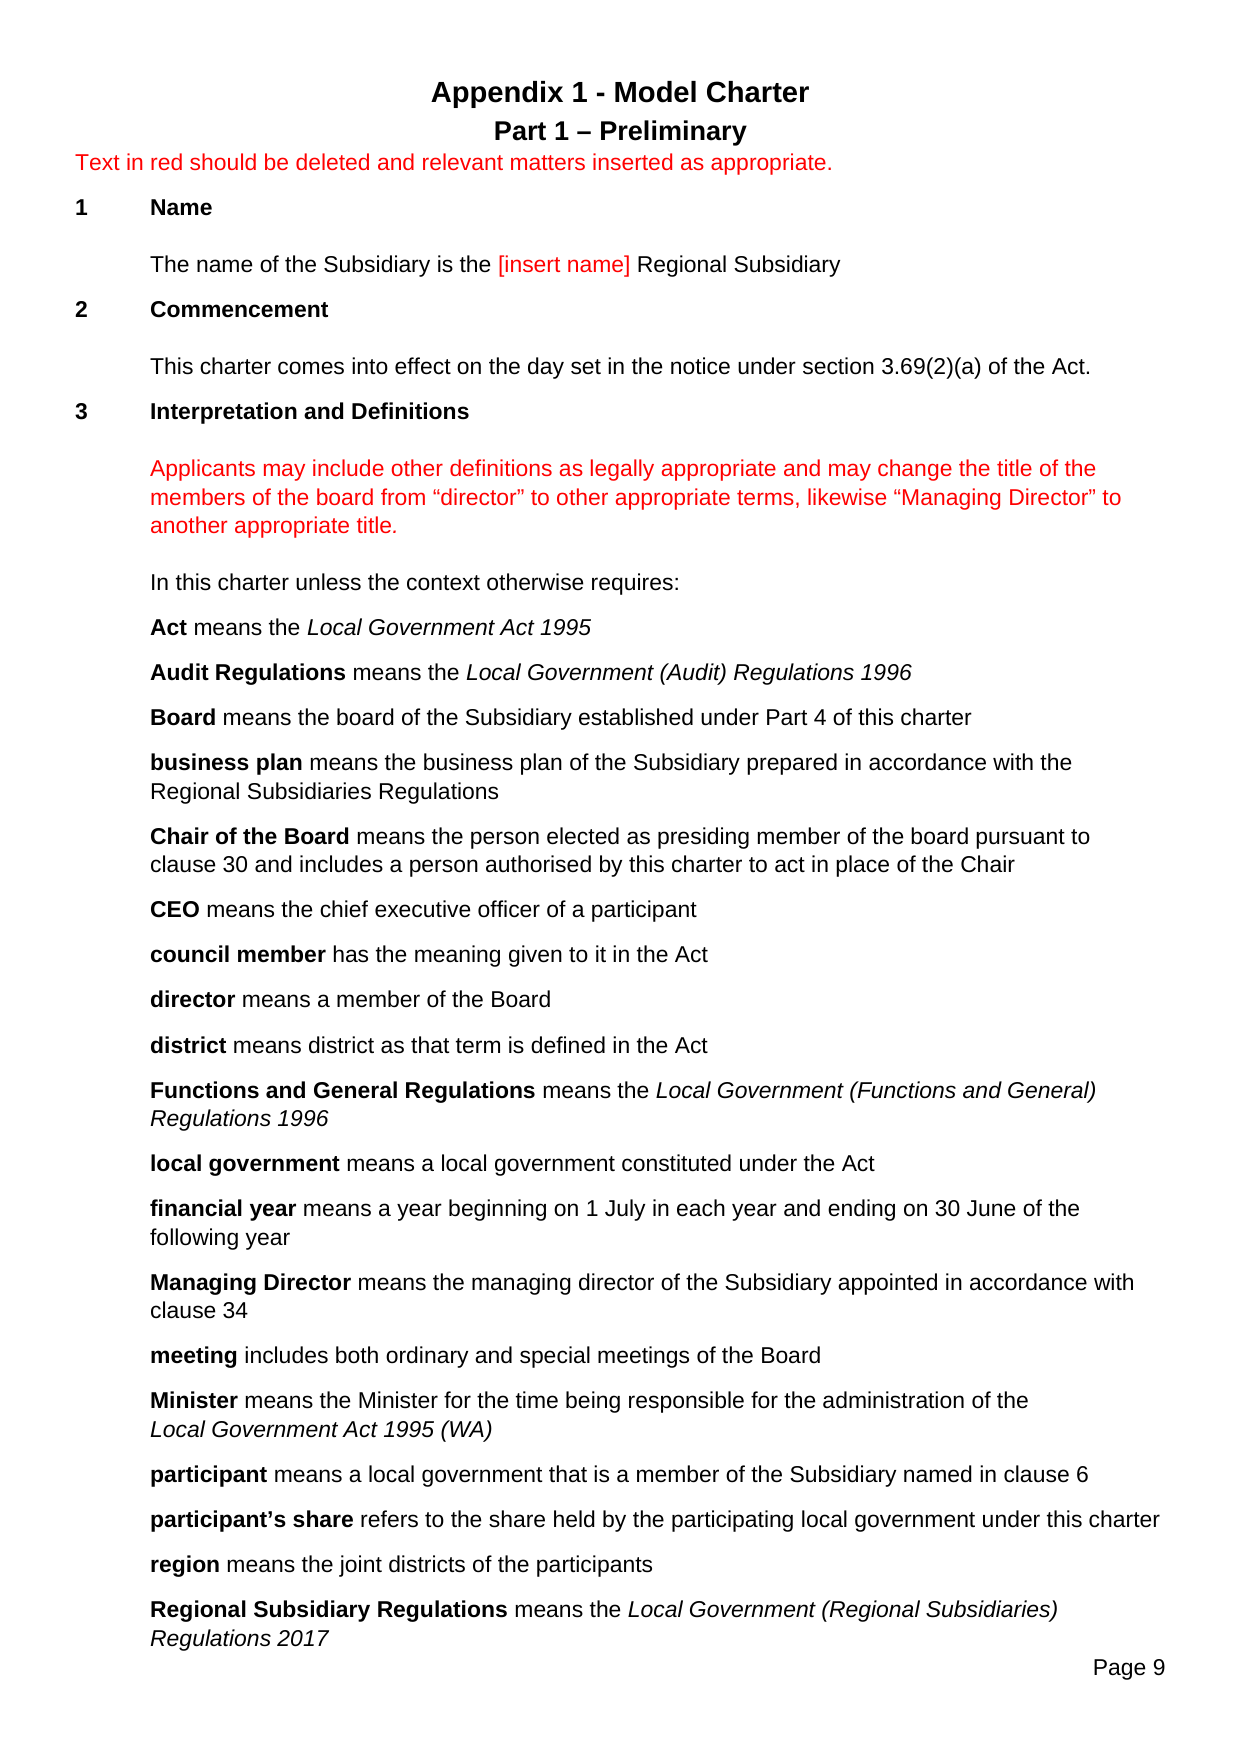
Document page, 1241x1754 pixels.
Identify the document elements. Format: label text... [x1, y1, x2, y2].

text meeting includes both ordinary and special meetings of the Board [150, 1342, 1165, 1369]
subtitle Commencement [75, 296, 1165, 351]
subtitle Interpretation and Definitions [75, 398, 1165, 424]
text The name of the Subsidiary is the [insert name] Regional Subsidiary [150, 223, 1165, 277]
subtitle Part 1 – Preliminary [75, 115, 1165, 147]
list Applicants may include other definitions as legally appropriate and may change the title of the members of the board from “director” to other appropriate terms, likewise “Managing Director” to another appropriate title. [150, 455, 1165, 567]
text Board means the board of the Subsidiary established under Part 4 of this charter [150, 704, 1165, 730]
text Audit Regulations means the Local Government (Audit) Regulations 1996 [150, 659, 1165, 685]
text financial year means a year beginning on 1 July in each year and ending on 30 June of the following year [150, 1195, 1165, 1250]
text local government means a local government constituted under the Act [150, 1150, 1165, 1177]
text business plan means the business plan of the Subsidiary prepared in accordance with the Regional Subsidiaries Regulations [150, 749, 1165, 804]
text participant means a local government that is a member of the Subsidiary named in clause 6 [150, 1461, 1165, 1487]
text district means district as that term is defined in the Act [150, 1032, 1165, 1058]
subtitle Appendix 1 - Model Charter [75, 75, 1165, 108]
text council member has the meaning given to it in the Act [150, 941, 1165, 968]
text Managing Director means the managing director of the Subsidiary appointed in accordance with clause 34 [150, 1269, 1165, 1324]
text Minister means the Minister for the time being responsible for the administration of the Local Government Act 1995 (WA) [150, 1387, 1165, 1442]
text Regional Subsidiary Regulations means the Local Government (Regional Subsidiaries) Regulations 2017 [150, 1596, 1165, 1651]
text Act means the Local Government Act 1995 [150, 614, 1165, 640]
subtitle Name [75, 194, 1165, 221]
text Text in red should be deleted and relevant matters inserted as appropriate. [75, 149, 1165, 175]
text CEO means the chief executive officer of a participant [150, 896, 1165, 923]
text director means a member of the Board [150, 986, 1165, 1013]
list This charter comes into effect on the day set in the notice under section 3.69(2)(a) of the Act. [150, 353, 1165, 379]
text region means the joint districts of the participants [150, 1551, 1165, 1578]
list In this charter unless the context otherwise requires: [150, 569, 1165, 595]
text Chair of the Board means the person elected as presiding member of the board pursuant to clause 30 and includes a person authorised by this charter to act in place of the Chair [150, 823, 1165, 877]
text participant’s share refers to the share held by the participating local government under this charter [150, 1506, 1165, 1532]
text Functions and General Regulations means the Local Government (Functions and General) Regulations 1996 [150, 1077, 1165, 1131]
